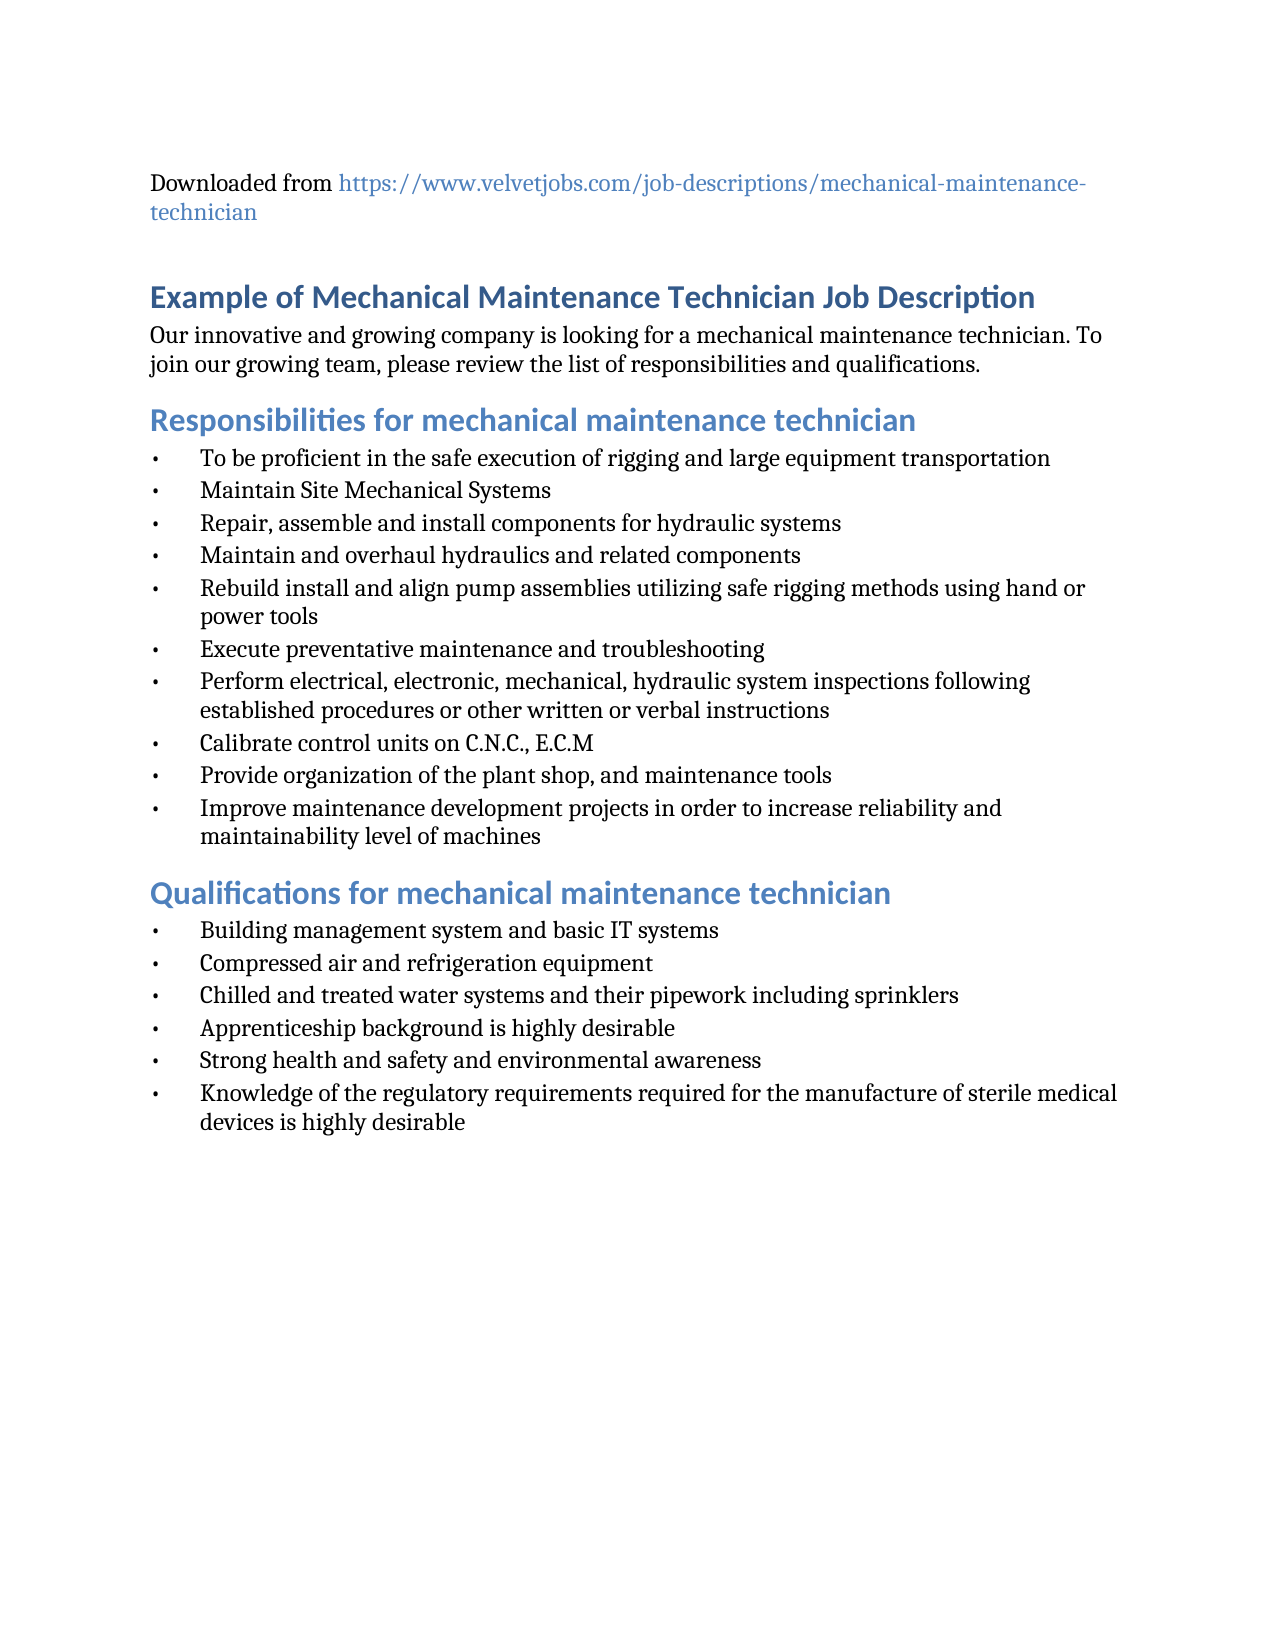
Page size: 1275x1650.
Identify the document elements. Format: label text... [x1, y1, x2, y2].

list Calibrate control units on C.N.C., E.C.M [150, 728, 1125, 757]
list Knowledge of the regulatory requirements required for the manufacture of sterile medical devices is highly desirable [150, 1079, 1125, 1136]
subtitle Example of Mechanical Maintenance Technician Job Description [150, 276, 1125, 317]
list Maintain Site Mechanical Systems [150, 476, 1125, 505]
list Improve maintenance development projects in order to increase reliability and maintainability level of machines [150, 793, 1125, 851]
list Building management system and basic IT systems [150, 916, 1125, 945]
list Maintain and overhaul hydraulics and related components [150, 541, 1125, 570]
list Chilled and treated water systems and their pipework including sprinklers [150, 981, 1125, 1010]
list Strong health and safety and environmental awareness [150, 1046, 1125, 1075]
list Provide organization of the plant shop, and maintenance tools [150, 761, 1125, 790]
list Rebuild install and align pump assemblies utilizing safe rigging methods using hand or power tools [150, 573, 1125, 631]
list Perform electrical, electronic, mechanical, hydraulic system inspections following established procedures or other written or verbal instructions [150, 667, 1125, 725]
list Compressed air and refrigeration equipment [150, 949, 1125, 978]
list Execute preventative maintenance and troubleshooting [150, 635, 1125, 663]
text Our innovative and growing company is looking for a mechanical maintenance technician. To join our growing team, please review the list of responsibilities and qualifications. [150, 321, 1125, 378]
list Apprenticeship background is highly desirable [150, 1014, 1125, 1043]
text Downloaded from https://www.velvetjobs.com/job-descriptions/mechanical-maintenance-technician [150, 169, 1125, 226]
subtitle Responsibilities for mechanical maintenance technician [150, 399, 1125, 440]
list Repair, assemble and install components for hydraulic systems [150, 508, 1125, 537]
subtitle Qualifications for mechanical maintenance technician [150, 872, 1125, 913]
list To be proficient in the safe execution of rigging and large equipment transportation [150, 443, 1125, 472]
